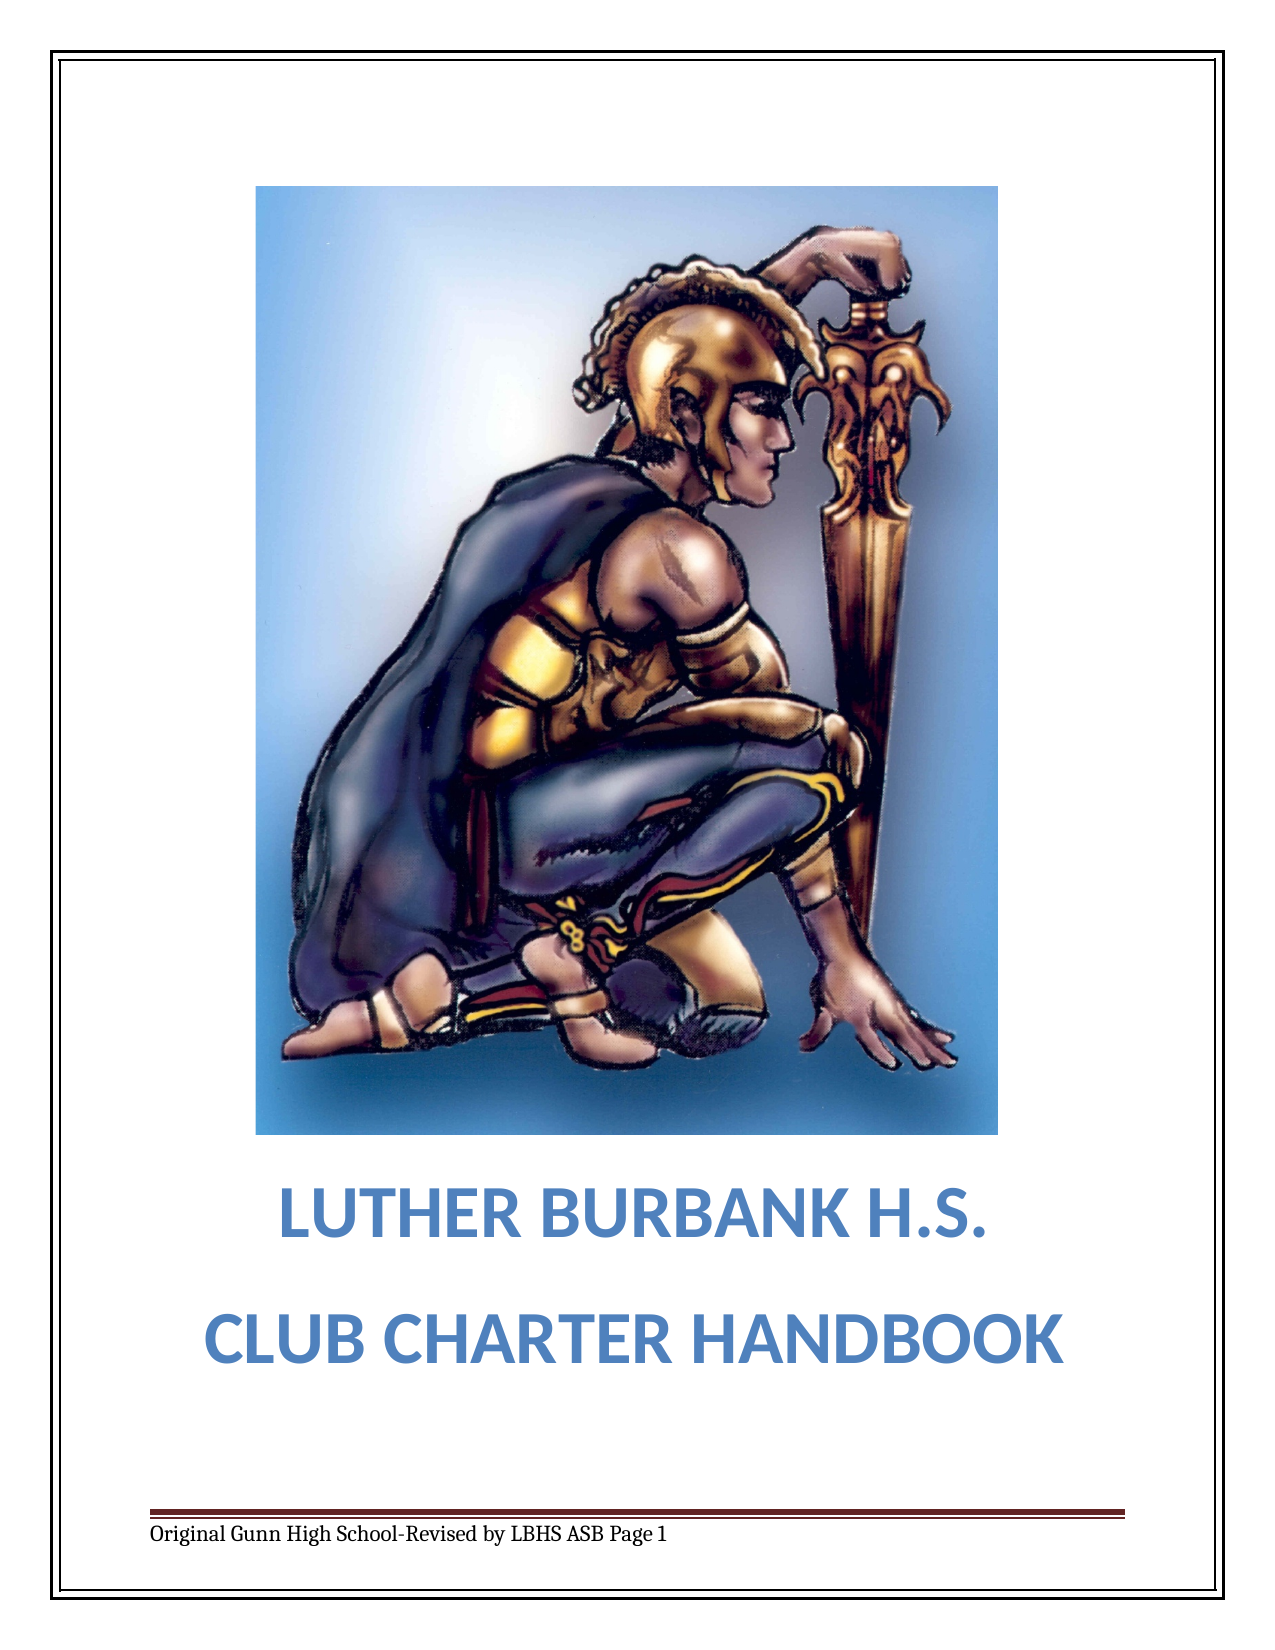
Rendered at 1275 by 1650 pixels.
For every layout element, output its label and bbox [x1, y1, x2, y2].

picture [254, 186, 998, 1133]
